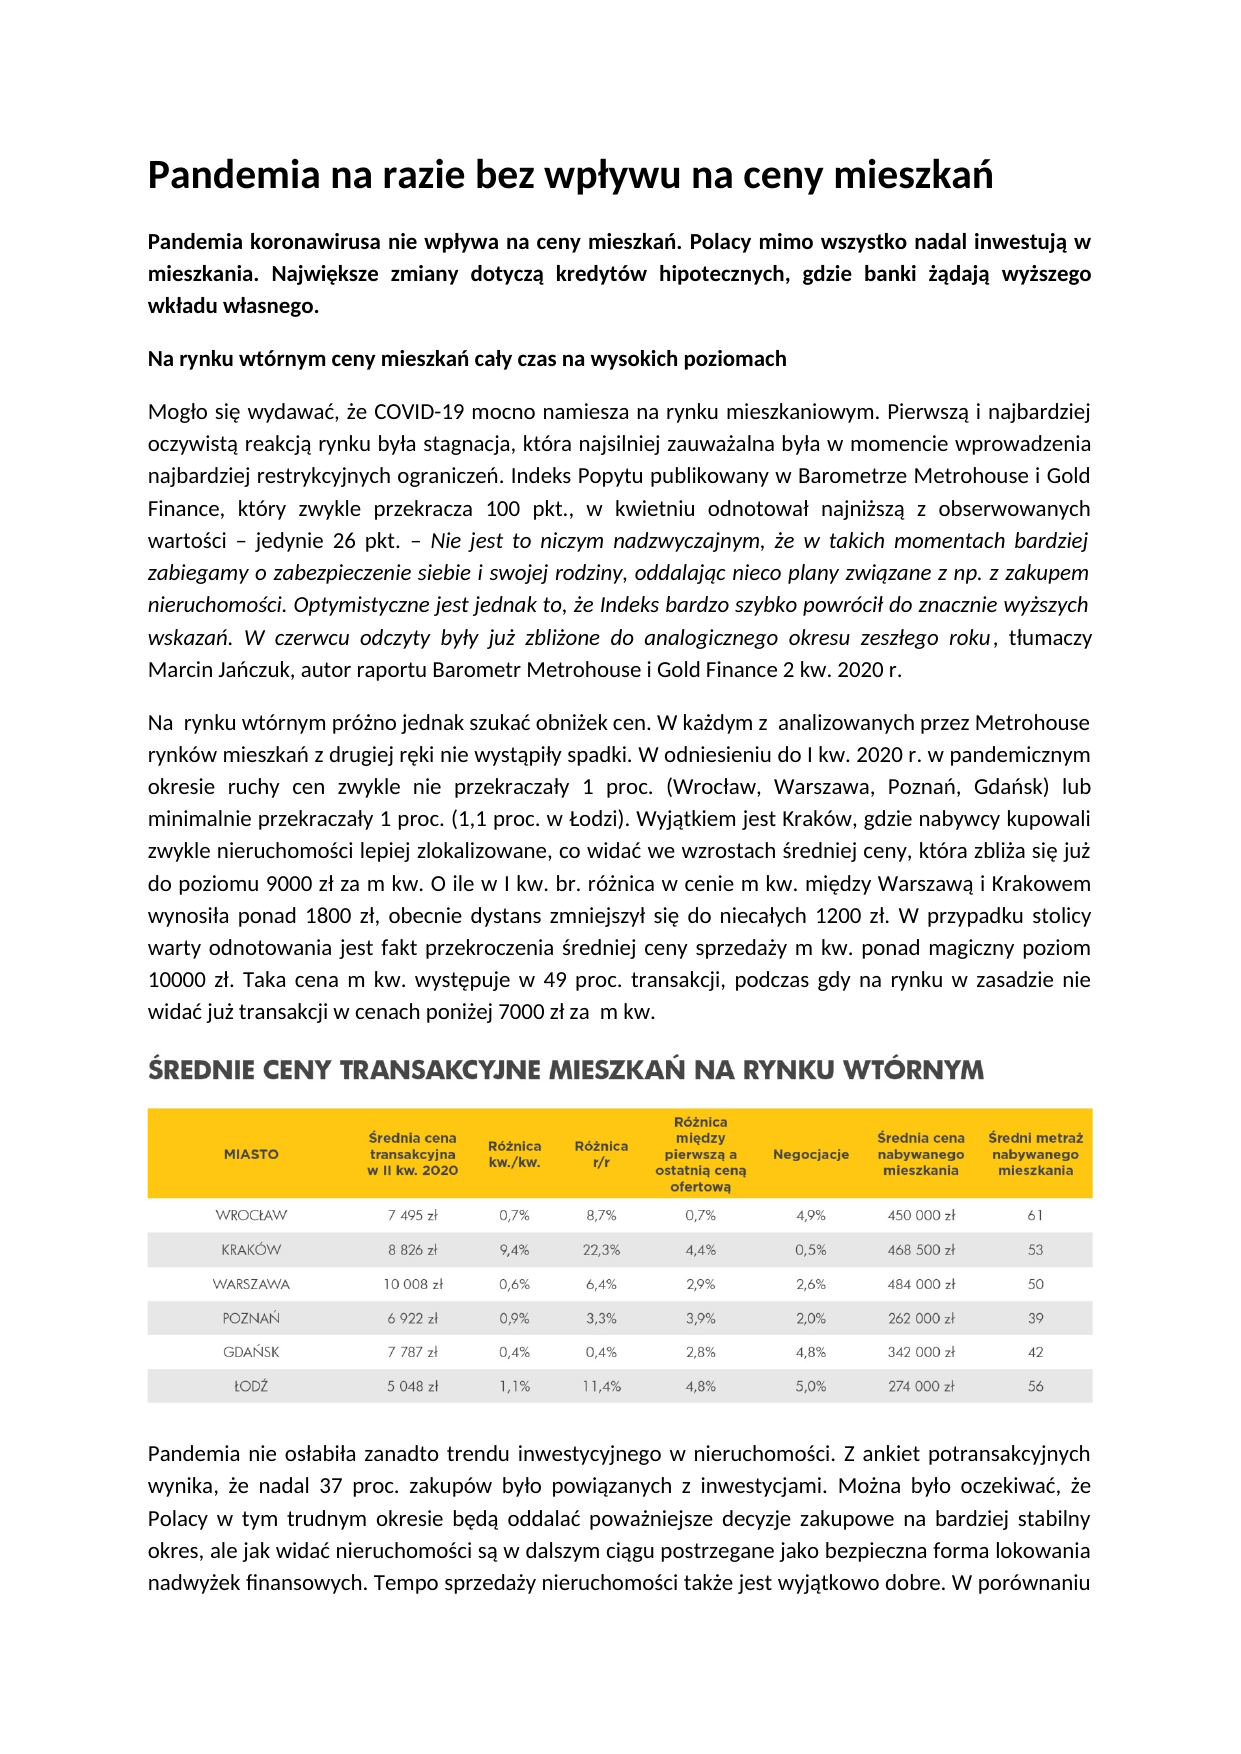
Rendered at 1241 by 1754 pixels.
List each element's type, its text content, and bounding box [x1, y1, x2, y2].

picture [147, 1050, 1093, 1415]
text Mogło się wydawać, że COVID-19 mocno namiesza na rynku mieszkaniowym. Pierwszą i najbardziej oczywistą reakcją rynku była stagnacja, która najsilniej zauważalna była w momencie wprowadzenia najbardziej restrykcyjnych ograniczeń. Indeks Popytu publikowany w Barometrze Metrohouse i Gold Finance, który zwykle przekracza 100 pkt., w kwietniu odnotował najniższą z obserwowanych wartości – jedynie 26 pkt. – Nie jest to niczym nadzwyczajnym, że w takich momentach bardziej zabiegamy o zabezpieczenie siebie i swojej rodziny, oddalając nieco plany związane z np. z zakupem nieruchomości. Optymistyczne jest jednak to, że Indeks bardzo szybko powrócił do znacznie wyższych wskazań. W czerwcu odczyty były już zbliżone do analogicznego okresu zeszłego roku, tłumaczy Marcin Jańczuk, autor raportu Barometr Metrohouse i Gold Finance 2 kw. 2020 r. [148, 397, 1093, 683]
text Na rynku wtórnym ceny mieszkań cały czas na wysokich poziomach [148, 344, 1093, 372]
text Pandemia koronawirusa nie wpływa na ceny mieszkań. Polacy mimo wszystko nadal inwestują w mieszkania. Największe zmiany dotyczą kredytów hipotecznych, gdzie banki żądają wyższego wkładu własnego. [148, 227, 1093, 319]
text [148, 1439, 1093, 1596]
text Na rynku wtórnym próżno jednak szukać obniżek cen. W każdym z analizowanych przez Metrohouse rynków mieszkań z drugiej ręki nie wystąpiły spadki. W odniesieniu do I kw. 2020 r. w pandemicznym okresie ruchy cen zwykle nie przekraczały 1 proc. (Wrocław, Warszawa, Poznań, Gdańsk) lub minimalnie przekraczały 1 proc. (1,1 proc. w Łodzi). Wyjątkiem jest Kraków, gdzie nabywcy kupowali zwykle nieruchomości lepiej zlokalizowane, co widać we wzrostach średniej ceny, która zbliża się już do poziomu 9000 zł za m kw. O ile w I kw. br. różnica w cenie m kw. między Warszawą i Krakowem wynosiła ponad 1800 zł, obecnie dystans zmniejszył się do niecałych 1200 zł. W przypadku stolicy warty odnotowania jest fakt przekroczenia średniej ceny sprzedaży m kw. ponad magiczny poziom 10000 zł. Taka cena m kw. występuje w 49 proc. transakcji, podczas gdy na rynku w zasadzie nie widać już transakcji w cenach poniżej 7000 zł za m kw. [148, 708, 1093, 1026]
text Pandemia na razie bez wpływu na ceny mieszkań [148, 148, 1093, 198]
